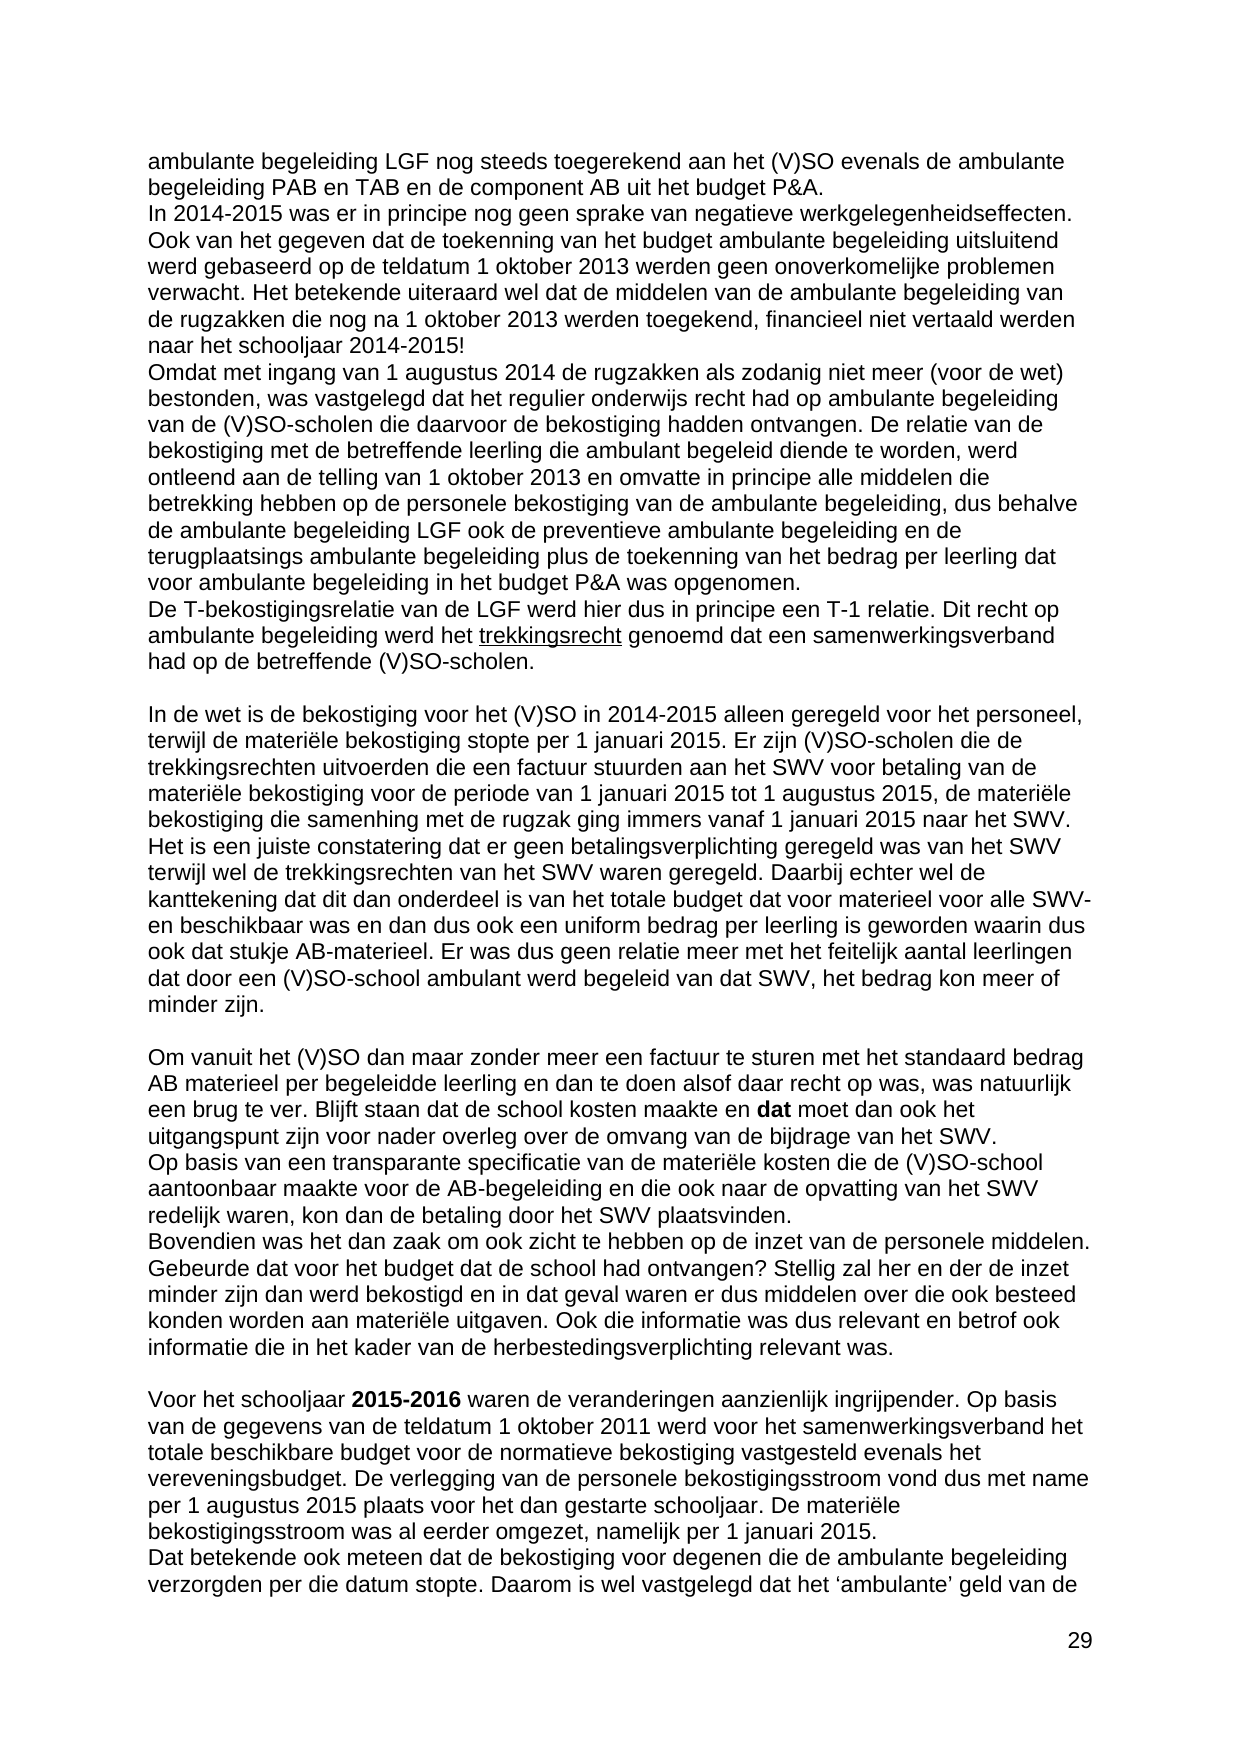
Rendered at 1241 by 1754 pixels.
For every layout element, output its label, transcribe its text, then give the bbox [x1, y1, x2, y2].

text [148, 1544, 1093, 1597]
text Voor het schooljaar 2015-2016 waren de veranderingen aanzienlijk ingrijpender. Op basis van de gegevens van de teldatum 1 oktober 2011 werd voor het samenwerkingsverband het totale beschikbare budget voor de normatieve bekostiging vastgesteld evenals het vereveningsbudget. De verlegging van de personele bekostigingsstroom vond dus met name per 1 augustus 2015 plaats voor het dan gestarte schooljaar. De materiële bekostigingsstroom was al eerder omgezet, namelijk per 1 januari 2015. [148, 1386, 1093, 1544]
text In 2014-2015 was er in principe nog geen sprake van negatieve werkgelegenheidseffecten. Ook van het gegeven dat de toekenning van het budget ambulante begeleiding uitsluitend werd gebaseerd op de teldatum 1 oktober 2013 werden geen onoverkomelijke problemen verwacht. Het betekende uiteraard wel dat de middelen van de ambulante begeleiding van de rugzakken die nog na 1 oktober 2013 werden toegekend, financieel niet vertaald werden naar het schooljaar 2014-2015! [148, 200, 1093, 358]
text Omdat met ingang van 1 augustus 2014 de rugzakken als zodanig niet meer (voor de wet) bestonden, was vastgelegd dat het regulier onderwijs recht had op ambulante begeleiding van de (V)SO-scholen die daarvoor de bekostiging hadden ontvangen. De relatie van de bekostiging met de betreffende leerling die ambulant begeleid diende te worden, werd ontleend aan de telling van 1 oktober 2013 en omvatte in principe alle middelen die betrekking hebben op de personele bekostiging van de ambulante begeleiding, dus behalve de ambulante begeleiding LGF ook de preventieve ambulante begeleiding en de terugplaatsings ambulante begeleiding plus de toekenning van het bedrag per leerling dat voor ambulante begeleiding in het budget P&A was opgenomen. [148, 358, 1093, 596]
text Bovendien was het dan zaak om ook zicht te hebben op de inzet van de personele middelen. Gebeurde dat voor het budget dat de school had ontvangen? Stellig zal her en der de inzet minder zijn dan werd bekostigd en in dat geval waren er dus middelen over die ook besteed konden worden aan materiële uitgaven. Ook die informatie was dus relevant en betrof ook informatie die in het kader van de herbestedingsverplichting relevant was. [148, 1228, 1093, 1360]
text Om vanuit het (V)SO dan maar zonder meer een factuur te sturen met het standaard bedrag AB materieel per begeleidde leerling en dan te doen alsof daar recht op was, was natuurlijk een brug te ver. Blijft staan dat de school kosten maakte en dat moet dan ook het uitgangspunt zijn voor nader overleg over de omvang van de bijdrage van het SWV. [148, 1044, 1093, 1149]
text Op basis van een transparante specificatie van de materiële kosten die de (V)SO-school aantoonbaar maakte voor de AB-begeleiding en die ook naar de opvatting van het SWV redelijk waren, kon dan de betaling door het SWV plaatsvinden. [148, 1149, 1093, 1228]
text In de wet is de bekostiging voor het (V)SO in 2014-2015 alleen geregeld voor het personeel, terwijl de materiële bekostiging stopte per 1 januari 2015. Er zijn (V)SO-scholen die de trekkingsrechten uitvoerden die een factuur stuurden aan het SWV voor betaling van de materiële bekostiging voor de periode van 1 januari 2015 tot 1 augustus 2015, de materiële bekostiging die samenhing met de rugzak ging immers vanaf 1 januari 2015 naar het SWV. Het is een juiste constatering dat er geen betalingsverplichting geregeld was van het SWV terwijl wel de trekkingsrechten van het SWV waren geregeld. Daarbij echter wel de kanttekening dat dit dan onderdeel is van het totale budget dat voor materieel voor alle SWV-en beschikbaar was en dan dus ook een uniform bedrag per leerling is geworden waarin dus ook dat stukje AB-materieel. Er was dus geen relatie meer met het feitelijk aantal leerlingen dat door een (V)SO-school ambulant werd begeleid van dat SWV, het bedrag kon meer of minder zijn. [148, 701, 1093, 1017]
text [148, 148, 1093, 200]
text De T-bekostigingsrelatie van de LGF werd hier dus in principe een T-1 relatie. Dit recht op ambulante begeleiding werd het trekkingsrecht genoemd dat een samenwerkingsverband had op de betreffende (V)SO-scholen. [148, 596, 1093, 675]
